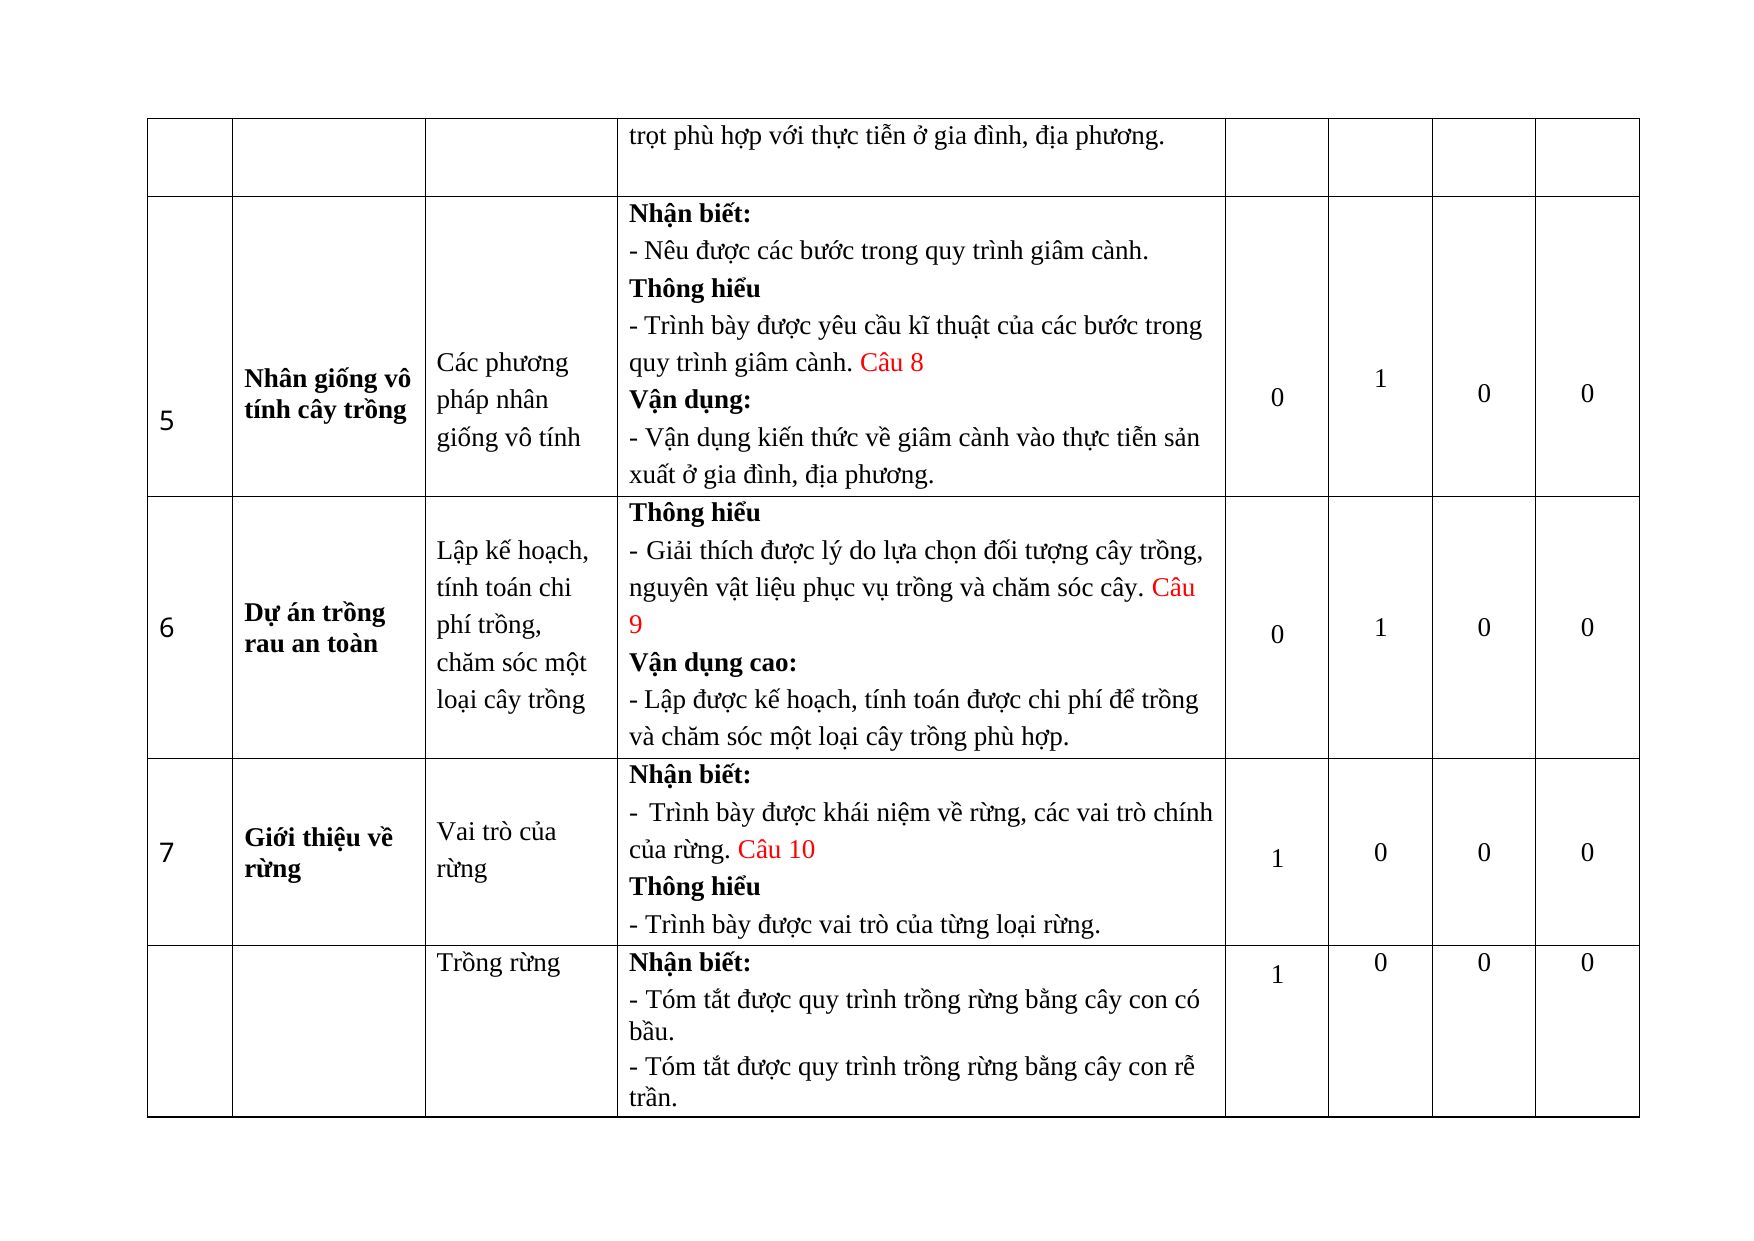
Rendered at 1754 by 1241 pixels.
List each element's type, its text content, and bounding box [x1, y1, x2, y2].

table_cell 0 [1433, 119, 1535, 196]
table_cell Dự án trồng rau an toàn [233, 497, 425, 758]
table_cell 0 [1226, 497, 1328, 758]
table_cell 8 [148, 946, 232, 1116]
table_cell 0 [1536, 759, 1639, 945]
table_cell 0 [1433, 197, 1535, 496]
table_cell 5 [148, 197, 232, 496]
table_cell 1 [1226, 119, 1328, 196]
table_cell 0 [1329, 946, 1432, 1116]
table_cell 1 [1226, 759, 1328, 945]
table_cell 1 [1329, 497, 1432, 758]
table_cell 0 [1329, 759, 1432, 945]
table_cell 7 [148, 759, 232, 945]
table_cell 0 [1433, 497, 1535, 758]
table_cell 0 [1226, 197, 1328, 496]
table_cell Thông hiểu Giải thích được lý do lựa chọn đối tượng cây trồng, nguyên vật liệu phục vụ trồng và chăm sóc cây. Câu 9 Vận dụng cao: Lập được kế hoạch, tính toán được chi phí để trồng và chăm sóc một loại cây trồng phù hợp. [618, 497, 1225, 758]
table_cell 0 [1329, 119, 1432, 196]
table_cell 4 [148, 119, 232, 196]
table_cell Trồng rừng [426, 946, 617, 1116]
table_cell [618, 119, 1225, 196]
table_cell Vai trò của rừng [426, 759, 617, 945]
table_cell 0 [1536, 946, 1639, 1116]
table_cell 1 [1329, 197, 1432, 496]
table_cell 0 [1536, 197, 1639, 496]
table_cell 0 [1536, 119, 1639, 196]
table_cell 0 [1433, 946, 1535, 1116]
table_cell Nhận biết: Nêu được các bước trong quy trình giâm cành. Thông hiểu Trình bày được yêu cầu kĩ thuật của các bước trong quy trình giâm cành. Câu 8 Vận dụng: - Vận dụng kiến thức về giâm cành vào thực tiễn sản xuất ở gia đình, địa phương. [618, 197, 1225, 496]
table_cell Giới thiệu về rừng [233, 759, 425, 945]
table_cell Nhân giống vô tính cây trồng [233, 197, 425, 496]
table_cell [426, 119, 617, 196]
table_cell 0 [1433, 759, 1535, 945]
table_cell 1 [1226, 946, 1328, 1116]
table_cell Nhận biết: Trình bày được khái niệm về rừng, các vai trò chính của rừng. Câu 10 Thông hiểu Trình bày được vai trò của từng loại rừng. [618, 759, 1225, 945]
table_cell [233, 946, 425, 1116]
table_cell 6 [148, 497, 232, 758]
table_cell Lập kế hoạch, tính toán chi phí trồng, chăm sóc một loại cây trồng [426, 497, 617, 758]
table_cell 0 [1536, 497, 1639, 758]
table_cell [233, 119, 425, 196]
table_cell Các phương pháp nhân giống vô tính [426, 197, 617, 496]
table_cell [618, 946, 1225, 1116]
